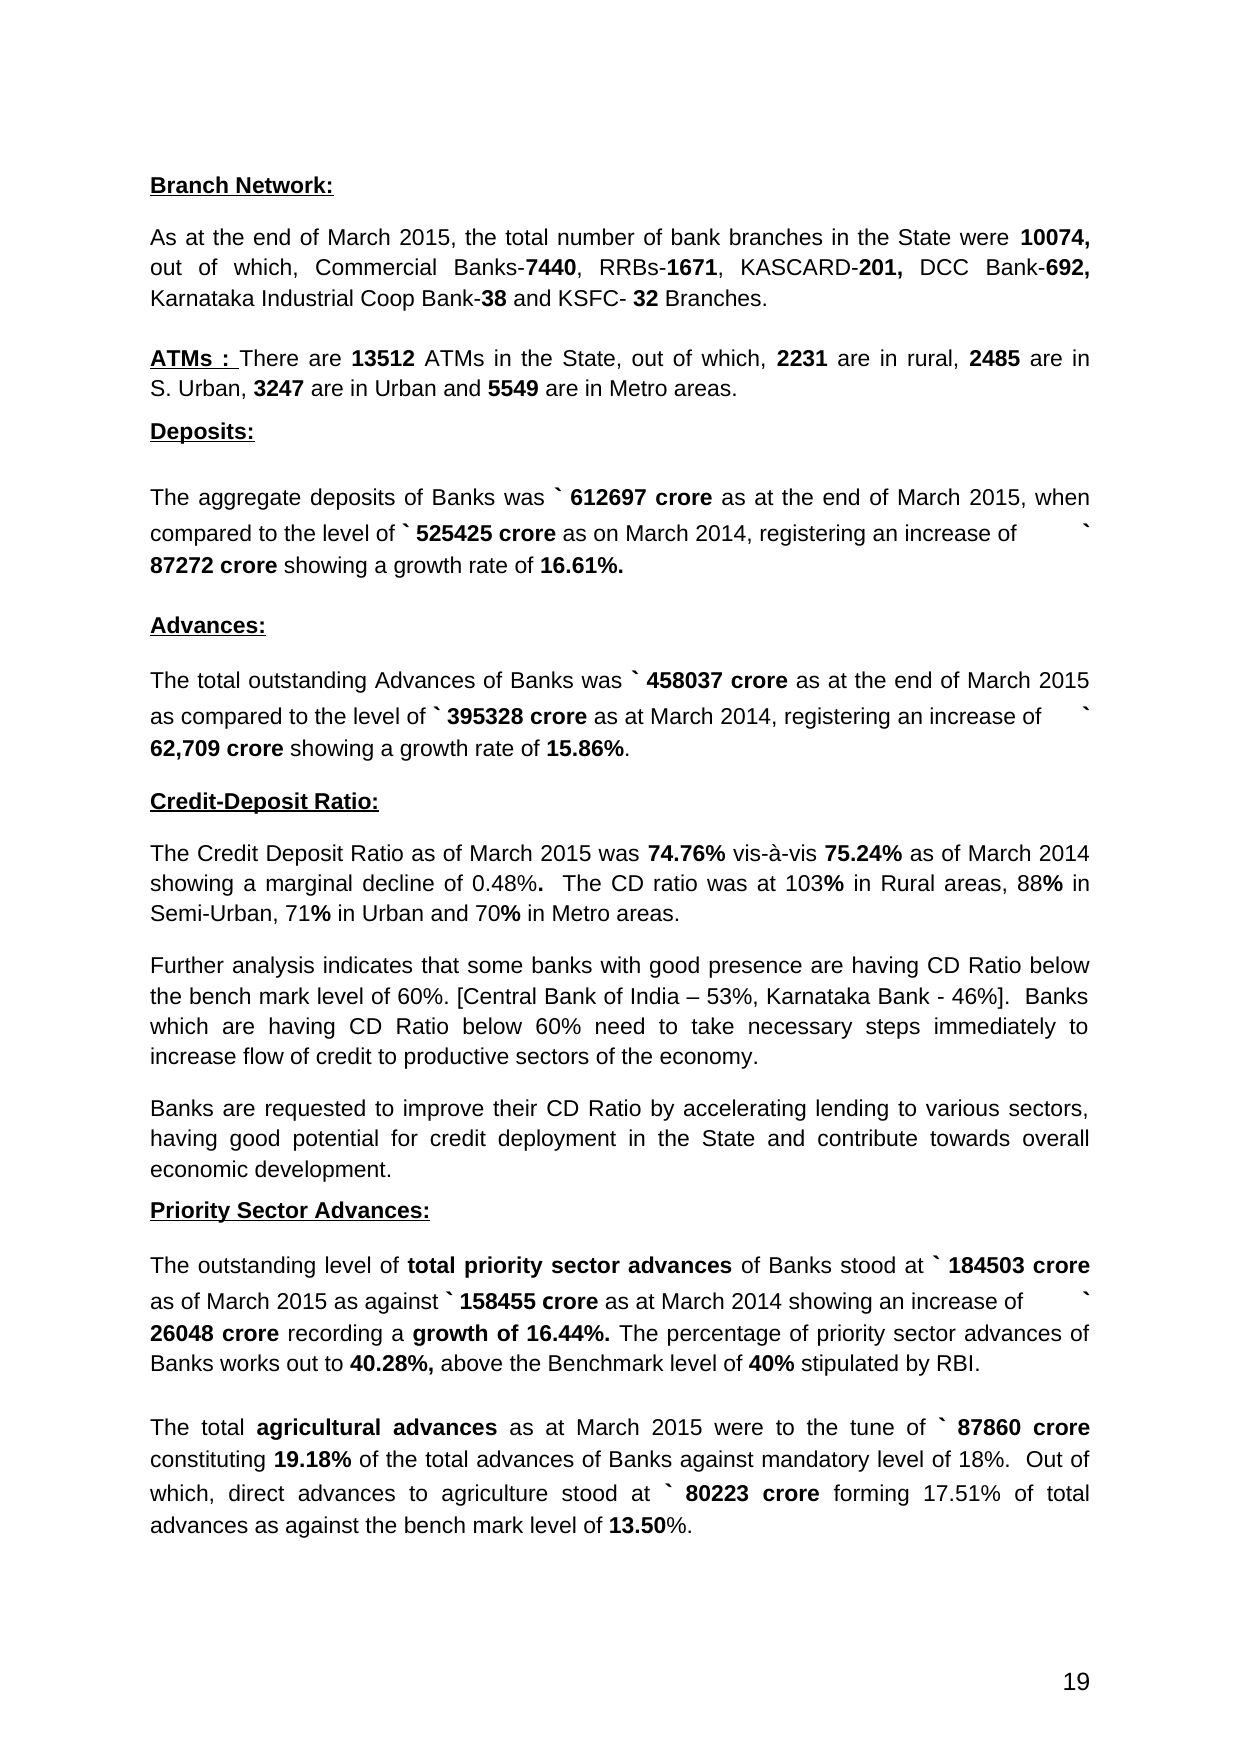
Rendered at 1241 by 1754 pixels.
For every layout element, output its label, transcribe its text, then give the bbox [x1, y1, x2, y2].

text Credit-Deposit Ratio: [150, 788, 1090, 814]
text Branch Network: [150, 172, 1090, 198]
text The total agricultural advances as at March 2015 were to the tune of ` 87860 crore constituting 19.18% of the total advances of Banks against mandatory level of 18%. Out of which, direct advances to agriculture stood at ` 80223 crore forming 17.51% of total advances as against the bench mark level of 13.50%. [150, 1411, 1090, 1538]
text As at the end of March 2015, the total number of bank branches in the State were 10074, out of which, Commercial Banks-7440, RRBs-1671, KASCARD-201, DCC Bank-692, Karnataka Industrial Coop Bank-38 and KSFC- 32 Branches. [150, 224, 1090, 311]
text The total outstanding Advances of Banks was ` 458037 crore as at the end of March 2015 as compared to the level of ` 395328 crore as at March 2014, registering an increase of ` 62,709 crore showing a growth rate of 15.86%. [150, 664, 1090, 762]
text The outstanding level of total priority sector advances of Banks stood at ` 184503 crore as of March 2015 as against ` 158455 crore as at March 2014 showing an increase of ` 26048 crore recording a growth of 16.44%. The percentage of priority sector advances of Banks works out to 40.28%, above the Benchmark level of 40% stipulated by RBI. [150, 1249, 1090, 1377]
text ATMs : There are 13512 ATMs in the State, out of which, 2231 are in rural, 2485 are in S. Urban, 3247 are in Urban and 5549 are in Metro areas. [150, 345, 1090, 402]
text Banks are requested to improve their CD Ratio by accelerating lending to various sectors, having good potential for credit deployment in the State and contribute towards overall economic development. [150, 1095, 1090, 1182]
text The Credit Deposit Ratio as of March 2015 was 74.76% vis-à-vis 75.24% as of March 2014 showing a marginal decline of 0.48%. The CD ratio was at 103% in Rural areas, 88% in Semi-Urban, 71% in Urban and 70% in Metro areas. [150, 840, 1090, 927]
text Priority Sector Advances: [150, 1197, 1090, 1223]
text The aggregate deposits of Banks was ` 612697 crore as at the end of March 2015, when compared to the level of ` 525425 crore as on March 2014, registering an increase of ` 87272 crore showing a growth rate of 16.61%. [150, 481, 1090, 578]
text Advances: [150, 612, 1090, 638]
subtitle Deposits: [150, 418, 1090, 444]
text Further analysis indicates that some banks with good presence are having CD Ratio below the bench mark level of 60%. [Central Bank of India – 53%, Karnataka Bank - 46%]. Banks which are having CD Ratio below 60% need to take necessary steps immediately to increase flow of credit to productive sectors of the economy. [150, 952, 1090, 1069]
